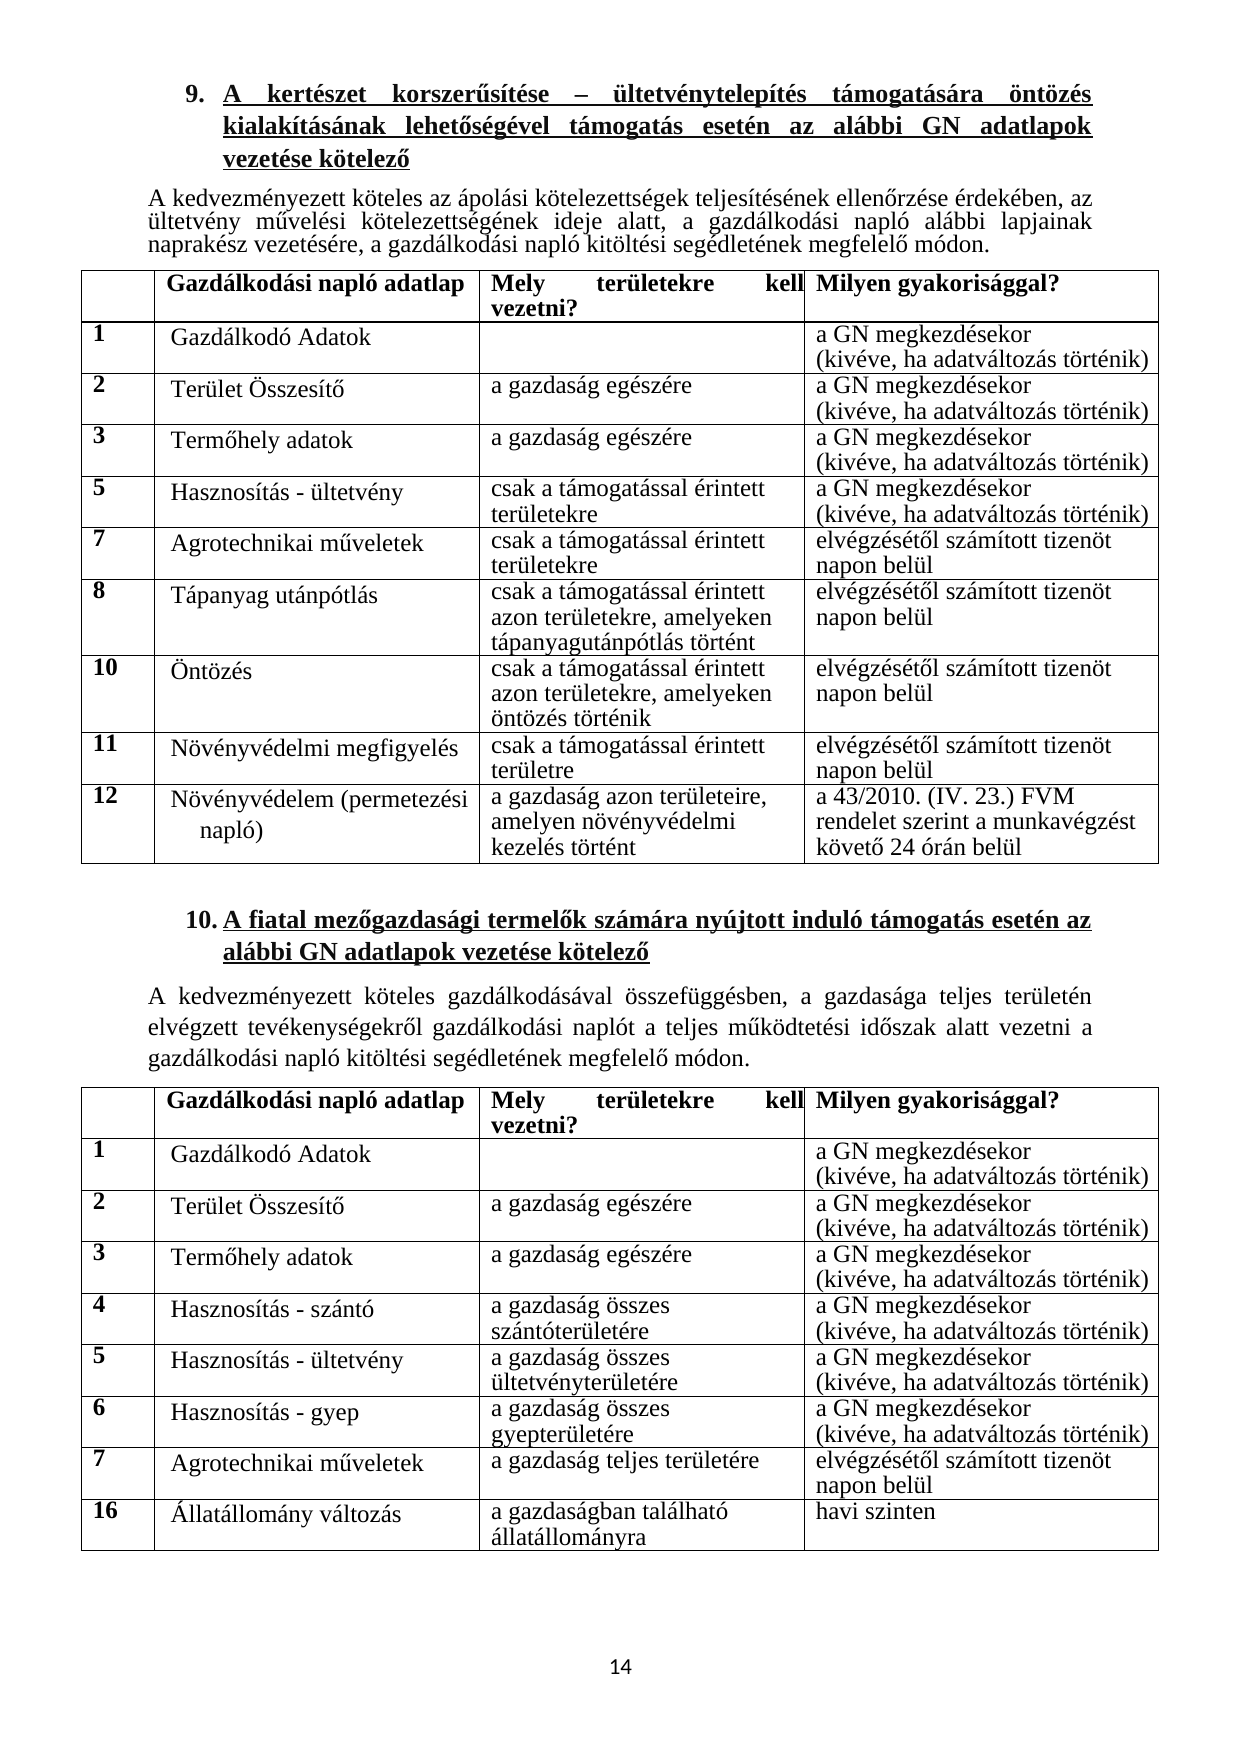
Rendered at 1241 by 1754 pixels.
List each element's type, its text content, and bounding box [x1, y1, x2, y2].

table_cell Termőhely adatok [155, 425, 479, 476]
table_cell Terület Összesítő [155, 374, 479, 424]
table_cell a GN megkezdésekor (kivéve, ha adatváltozás történik) [805, 425, 1158, 476]
table_cell a GN megkezdésekor (kivéve, ha adatváltozás történik) [805, 1242, 1158, 1293]
table_cell a gazdaság azon területeire, amelyen növényvédelmi kezelés történt [480, 785, 804, 863]
table_cell havi szinten [805, 1500, 1158, 1550]
table_cell 3 [82, 425, 154, 476]
table_cell Öntözés [155, 656, 479, 732]
table_cell 16 [82, 1500, 154, 1550]
table_header [82, 271, 154, 321]
table_cell Agrotechnikai műveletek [155, 528, 479, 579]
table_cell 8 [82, 580, 154, 655]
table_cell a GN megkezdésekor (kivéve, ha adatváltozás történik) [805, 1294, 1158, 1344]
table_cell 2 [82, 374, 154, 424]
table_cell csak a támogatással érintett területekre [480, 528, 804, 579]
table_cell 5 [82, 477, 154, 527]
table_cell a GN megkezdésekor (kivéve, ha adatváltozás történik) [805, 323, 1158, 373]
table_cell Hasznosítás - gyep [155, 1397, 479, 1447]
table_header Milyen gyakorisággal? [805, 1088, 1158, 1138]
table_cell a GN megkezdésekor (kivéve, ha adatváltozás történik) [805, 1345, 1158, 1396]
table_cell a GN megkezdésekor (kivéve, ha adatváltozás történik) [805, 1397, 1158, 1447]
table_cell 1 [82, 1139, 154, 1190]
table_cell [480, 1139, 804, 1190]
table_cell 10 [82, 656, 154, 732]
table_cell csak a támogatással érintett azon területekre, amelyeken tápanyagutánpótlás történt [480, 580, 804, 655]
table_header Milyen gyakorisággal? [805, 271, 1158, 321]
table_cell 5 [82, 1345, 154, 1396]
table_cell 4 [82, 1294, 154, 1344]
table_cell a gazdaság összes gyepterületére [480, 1397, 804, 1447]
table_cell elvégzésétől számított tizenöt napon belül [805, 528, 1158, 579]
table_cell 7 [82, 528, 154, 579]
table_cell elvégzésétől számított tizenöt napon belül [805, 656, 1158, 732]
text A kedvezményezett köteles gazdálkodásával összefüggésben, a gazdasága teljes területén elvégzett tevékenységekről gazdálkodási naplót a teljes működtetési időszak alatt vezetni a gazdálkodási napló kitöltési segédletének megfelelő módon. [148, 981, 1093, 1072]
table_header Gazdálkodási napló adatlap [155, 271, 479, 321]
table_cell 2 [82, 1191, 154, 1241]
table_cell 7 [82, 1448, 154, 1498]
table_cell 1 [82, 323, 154, 373]
table_cell csak a támogatással érintett területekre [480, 477, 804, 527]
table_cell a 43/2010. (IV. 23.) FVM rendelet szerint a munkavégzést követő 24 órán belül [805, 785, 1158, 863]
table_cell a gazdaság egészére [480, 1191, 804, 1241]
subtitle A kertészet korszerűsítése – ültetvénytelepítés támogatására öntözés kialakításának lehetőségével támogatás esetén az alábbi GN adatlapok vezetése kötelező [185, 78, 1093, 173]
table_cell elvégzésétől számított tizenöt napon belül [805, 580, 1158, 655]
table_cell a gazdaság összes szántóterületére [480, 1294, 804, 1344]
table_cell Hasznosítás - szántó [155, 1294, 479, 1344]
table_cell a GN megkezdésekor (kivéve, ha adatváltozás történik) [805, 374, 1158, 424]
table_cell a GN megkezdésekor (kivéve, ha adatváltozás történik) [805, 1191, 1158, 1241]
table_cell Hasznosítás - ültetvény [155, 477, 479, 527]
table_cell elvégzésétől számított tizenöt napon belül [805, 733, 1158, 783]
table_header Mely területekre kell vezetni? [480, 1088, 804, 1138]
table_cell csak a támogatással érintett azon területekre, amelyeken öntözés történik [480, 656, 804, 732]
table_cell csak a támogatással érintett területre [480, 733, 804, 783]
table_cell Növényvédelem (permetezési napló) [155, 785, 479, 863]
table_cell 3 [82, 1242, 154, 1293]
table_cell a gazdaság egészére [480, 1242, 804, 1293]
table_cell Állatállomány változás [155, 1500, 479, 1550]
table_cell a gazdaság összes ültetvényterületére [480, 1345, 804, 1396]
table_cell a gazdaság egészére [480, 425, 804, 476]
table_cell Gazdálkodó Adatok [155, 1139, 479, 1190]
table_header Mely területekre kell vezetni? [480, 271, 804, 321]
table_cell 11 [82, 733, 154, 783]
table_cell Agrotechnikai műveletek [155, 1448, 479, 1498]
table_cell a gazdaságban található állatállományra [480, 1500, 804, 1550]
table_cell Tápanyag utánpótlás [155, 580, 479, 655]
subtitle A fiatal mezőgazdasági termelők számára nyújtott induló támogatás esetén az alábbi GN adatlapok vezetése kötelező [185, 904, 1093, 966]
table_cell a GN megkezdésekor (kivéve, ha adatváltozás történik) [805, 477, 1158, 527]
table_cell [480, 323, 804, 373]
table_header [82, 1088, 154, 1138]
table_cell a GN megkezdésekor (kivéve, ha adatváltozás történik) [805, 1139, 1158, 1190]
table_cell elvégzésétől számított tizenöt napon belül [805, 1448, 1158, 1498]
table_cell Gazdálkodó Adatok [155, 323, 479, 373]
table_cell Termőhely adatok [155, 1242, 479, 1293]
table_cell 12 [82, 785, 154, 863]
table_cell Hasznosítás - ültetvény [155, 1345, 479, 1396]
table_cell a gazdaság teljes területére [480, 1448, 804, 1498]
text A kedvezményezett köteles az ápolási kötelezettségek teljesítésének ellenőrzése érdekében, az ültetvény művelési kötelezettségének ideje alatt, a gazdálkodási napló alábbi lapjainak naprakész vezetésére, a gazdálkodási napló kitöltési segédletének megfelelő módon. [148, 188, 1093, 257]
table_cell Terület Összesítő [155, 1191, 479, 1241]
table_cell 6 [82, 1397, 154, 1447]
table_header Gazdálkodási napló adatlap [155, 1088, 479, 1138]
table_cell a gazdaság egészére [480, 374, 804, 424]
table_cell Növényvédelmi megfigyelés [155, 733, 479, 783]
